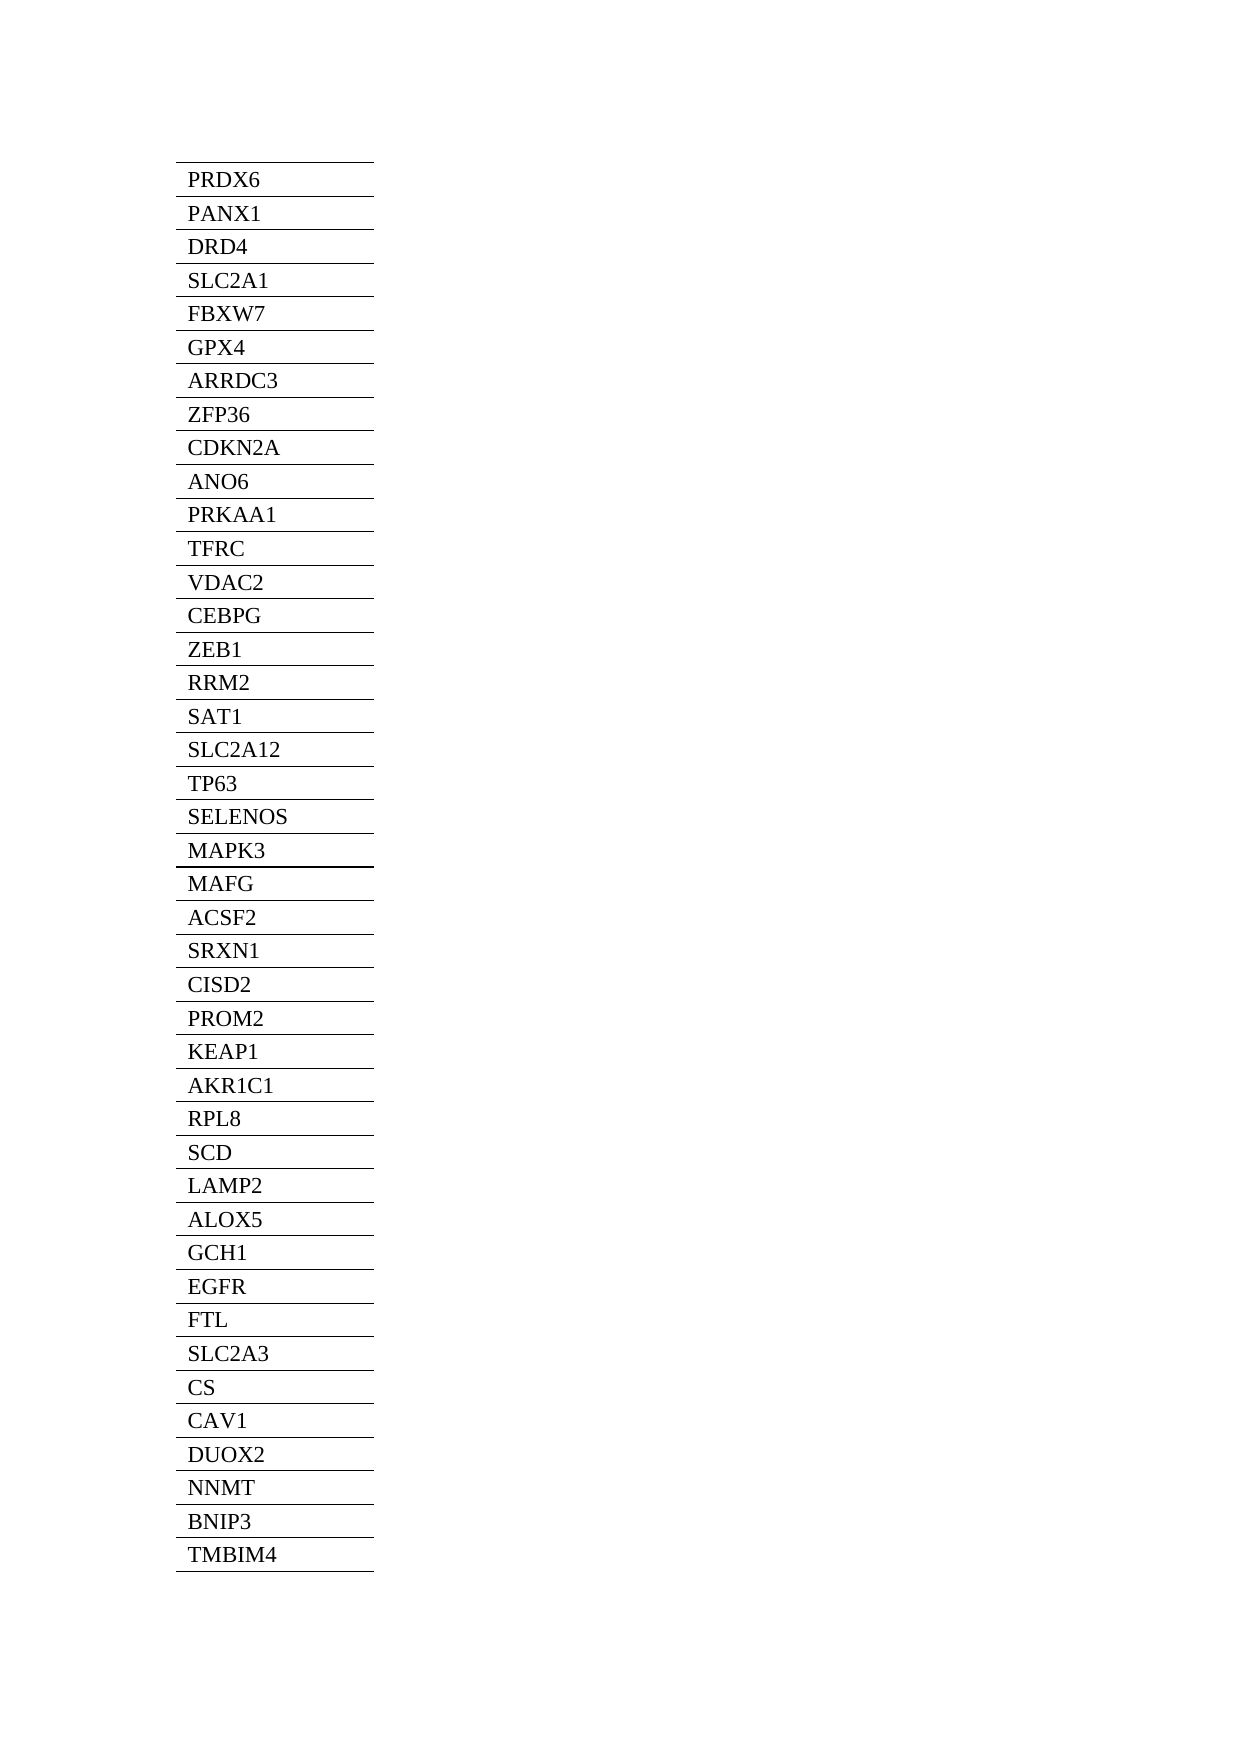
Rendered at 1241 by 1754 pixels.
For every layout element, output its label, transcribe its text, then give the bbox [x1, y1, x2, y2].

table_cell TP63 [176, 767, 374, 799]
table_cell DUOX2 [176, 1438, 374, 1470]
table_cell SRXN1 [176, 935, 374, 967]
table_cell FBXW7 [176, 297, 374, 330]
table_cell SLC2A1 [176, 264, 374, 296]
table_cell SLC2A12 [176, 733, 374, 766]
table_cell AKR1C1 [176, 1069, 374, 1101]
table_cell CS [176, 1371, 374, 1403]
table_cell CDKN2A [176, 431, 374, 464]
table_cell PROM2 [176, 1002, 374, 1034]
table_cell SAT1 [176, 700, 374, 732]
table_cell CISD2 [176, 968, 374, 1001]
table_cell ARRDC3 [176, 364, 374, 397]
table_cell PRKAA1 [176, 499, 374, 531]
table_cell ZFP36 [176, 398, 374, 430]
table_cell ACSF2 [176, 901, 374, 933]
table_cell FTL [176, 1304, 374, 1336]
table_cell SELENOS [176, 800, 374, 833]
table_cell ANO6 [176, 465, 374, 497]
table_cell CAV1 [176, 1404, 374, 1437]
table_cell RPL8 [176, 1102, 374, 1135]
table_cell RRM2 [176, 666, 374, 699]
table_cell GPX4 [176, 331, 374, 363]
table_cell PANX1 [176, 197, 374, 229]
table_cell MAFG [176, 868, 374, 900]
table_cell BNIP3 [176, 1505, 374, 1537]
table_cell TFRC [176, 532, 374, 564]
table_cell VDAC2 [176, 566, 374, 598]
table_cell SLC2A3 [176, 1337, 374, 1369]
table_cell LAMP2 [176, 1169, 374, 1202]
table_cell NNMT [176, 1471, 374, 1504]
table_cell EGFR [176, 1270, 374, 1302]
table_cell ZEB1 [176, 633, 374, 665]
table_cell ALOX5 [176, 1203, 374, 1235]
table_cell SCD [176, 1136, 374, 1168]
table_cell DRD4 [176, 230, 374, 263]
table_cell CEBPG [176, 599, 374, 632]
table_cell GCH1 [176, 1236, 374, 1269]
table_cell PRDX6 [176, 163, 374, 196]
table_cell TMBIM4 [176, 1538, 374, 1571]
table_cell KEAP1 [176, 1035, 374, 1068]
table_cell MAPK3 [176, 834, 374, 866]
